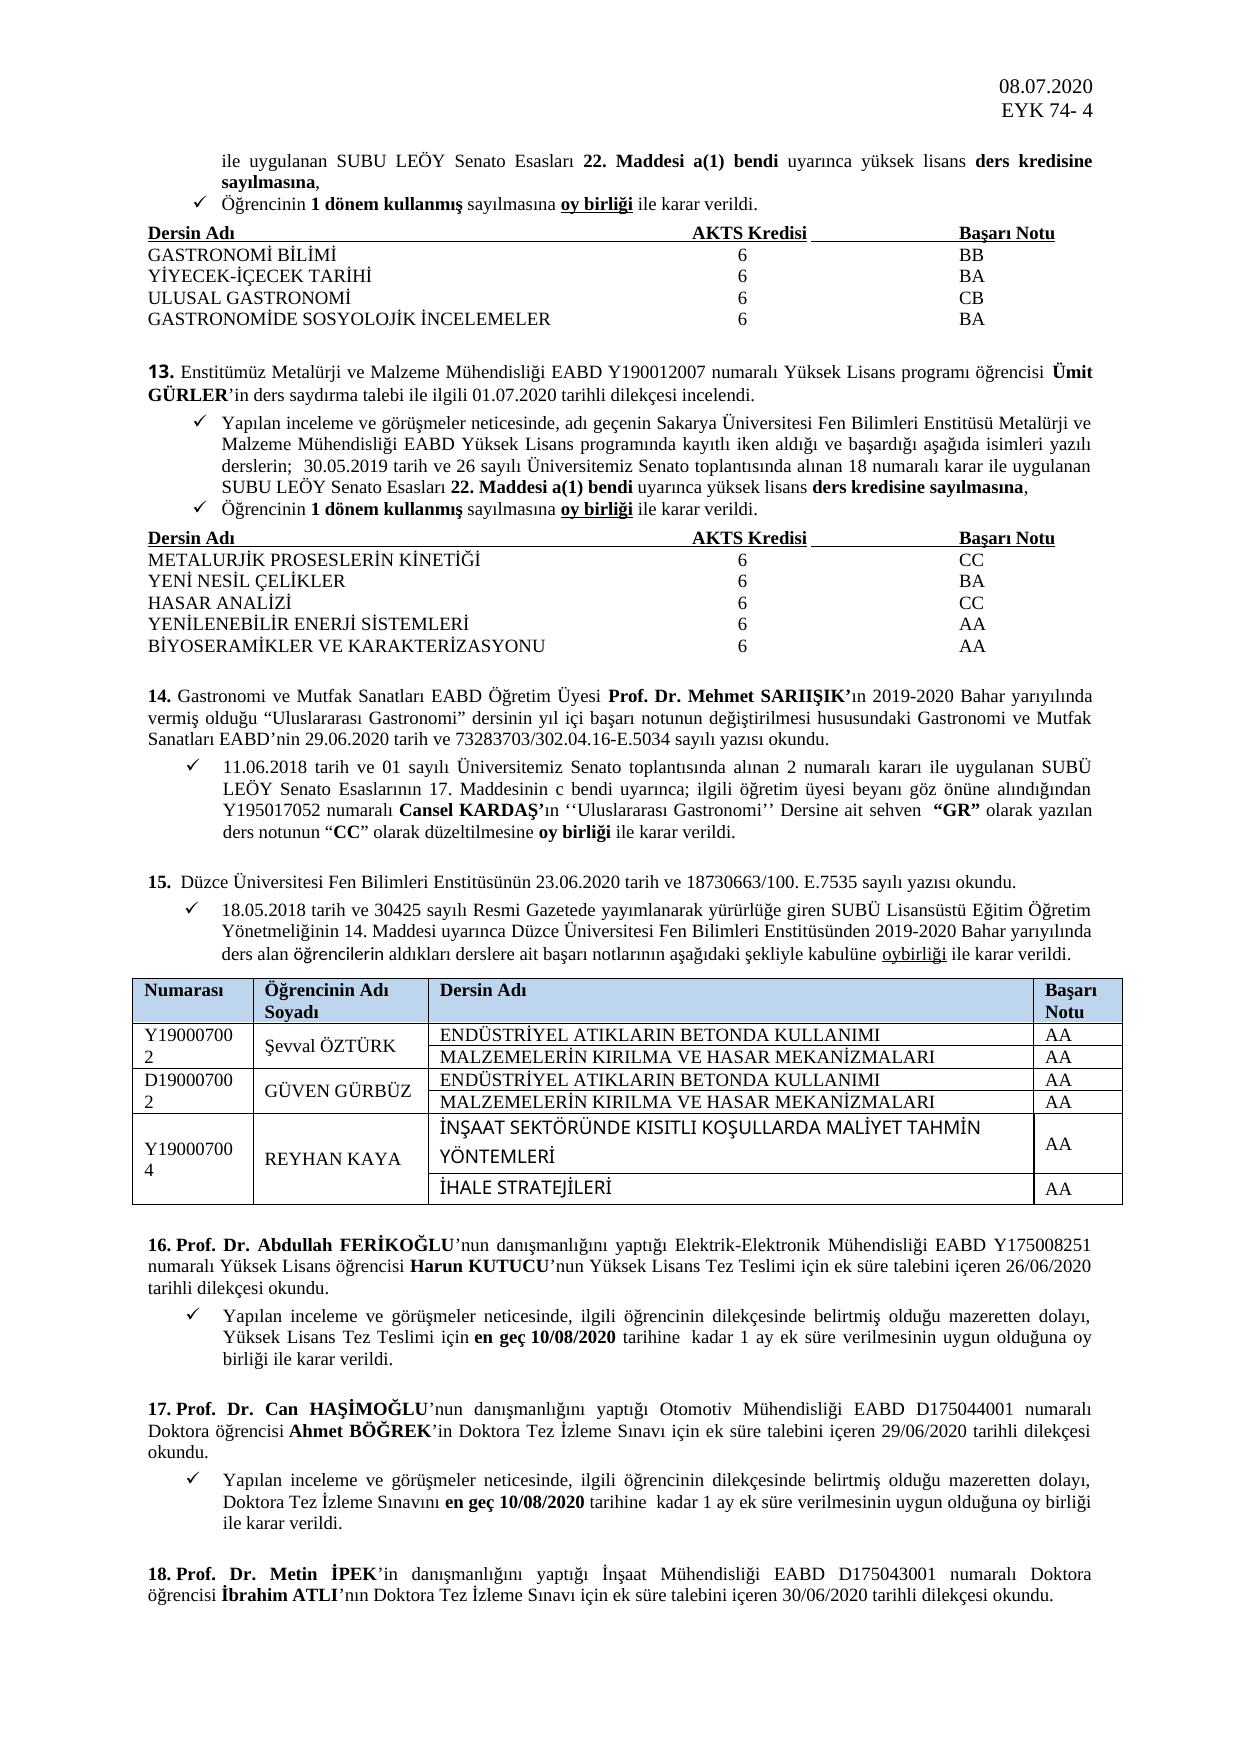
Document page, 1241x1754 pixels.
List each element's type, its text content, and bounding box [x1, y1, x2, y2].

table_cell AA [1035, 1114, 1122, 1173]
table_header Başarı Notu [1034, 979, 1122, 1022]
table_cell MALZEMELERİN KIRILMA VE HASAR MEKANİZMALARI [429, 1046, 1033, 1068]
text BİYOSERAMİKLER VE KARAKTERİZASYONU 6 AA [148, 635, 1093, 656]
table_cell İHALE STRATEJİLERİ [429, 1174, 1033, 1204]
list Öğrencinin 1 dönem kullanmış sayılmasına oy birliği ile karar verildi. [192, 193, 1093, 214]
text 13. Enstitümüz Metalürji ve Malzeme Mühendisliği EABD Y190012007 numaralı Yüksek Lisans programı öğrencisi Ümit GÜRLER’in ders saydırma talebi ile ilgili 01.07.2020 tarihli dilekçesi incelendi. [148, 358, 1093, 406]
table_cell Şevval ÖZTÜRK [254, 1024, 428, 1068]
table_cell AA [1034, 1024, 1122, 1045]
text YİYECEK-İÇECEK TARİHİ 6 BA [148, 265, 1093, 287]
text 18. Prof. Dr. Metin İPEK’in danışmanlığını yaptığı İnşaat Mühendisliği EABD D175043001 numaralı Doktora öğrencisi İbrahim ATLI’nın Doktora Tez İzleme Sınavı için ek süre talebini içeren 30/06/2020 tarihli dilekçesi okundu. [148, 1563, 1093, 1606]
table_cell Y190007002 [133, 1024, 253, 1068]
table_header Dersin Adı [429, 979, 1033, 1022]
table_cell ENDÜSTRİYEL ATIKLARIN BETONDA KULLANIMI [429, 1069, 1033, 1090]
table_cell AA [1034, 1069, 1122, 1090]
text HASAR ANALİZİ 6 CC [148, 592, 1093, 613]
table_cell ENDÜSTRİYEL ATIKLARIN BETONDA KULLANIMI [429, 1024, 1033, 1045]
text 17. Prof. Dr. Can HAŞİMOĞLU’nun danışmanlığını yaptığı Otomotiv Mühendisliği EABD D175044001 numaralı Doktora öğrencisi Ahmet BÖĞREK’in Doktora Tez İzleme Sınavı için ek süre talebini içeren 29/06/2020 tarihli dilekçesi okundu. [148, 1398, 1093, 1463]
text Dersin Adı AKTS Kredisi Başarı Notu [148, 527, 1093, 548]
list Öğrencinin 1 dönem kullanmış sayılmasına oy birliği ile karar verildi. [192, 498, 1093, 519]
table_cell Y190007004 [133, 1114, 253, 1204]
table_cell AA [1034, 1091, 1122, 1113]
table_header Numarası [133, 979, 253, 1022]
list 11.06.2018 tarih ve 01 sayılı Üniversitemiz Senato toplantısında alınan 2 numaralı kararı ile uygulanan SUBÜ LEÖY Senato Esaslarının 17. Maddesinin c bendi uyarınca; ilgili öğretim üyesi beyanı göz önüne alındığından Y195017052 numaralı Cansel KARDAŞ’ın ‘‘Uluslararası Gastronomi’’ Dersine ait sehven “GR” olarak yazılan ders notunun “CC” olarak düzeltilmesine oy birliği ile karar verildi. [185, 756, 1093, 842]
table_cell MALZEMELERİN KIRILMA VE HASAR MEKANİZMALARI [429, 1091, 1033, 1113]
table_cell İNŞAAT SEKTÖRÜNDE KISITLI KOŞULLARDA MALİYET TAHMİN YÖNTEMLERİ [429, 1114, 1033, 1173]
text Dersin Adı AKTS Kredisi Başarı Notu [148, 222, 1093, 243]
table_cell AA [1034, 1046, 1122, 1068]
list Yapılan inceleme ve görüşmeler neticesinde, ilgili öğrencinin dilekçesinde belirtmiş olduğu mazeretten dolayı, Yüksek Lisans Tez Teslimi için en geç 10/08/2020 tarihine kadar 1 ay ek süre verilmesinin uygun olduğuna oy birliği ile karar verildi. [185, 1305, 1093, 1369]
table_cell GÜVEN GÜRBÜZ [254, 1069, 428, 1113]
text YENİLENEBİLİR ENERJİ SİSTEMLERİ 6 AA [148, 613, 1093, 635]
text ULUSAL GASTRONOMİ 6 CB [148, 287, 1093, 308]
text GASTRONOMİ BİLİMİ 6 BB [148, 243, 1093, 265]
list 18.05.2018 tarih ve 30425 sayılı Resmi Gazetede yayımlanarak yürürlüğe giren SUBÜ Lisansüstü Eğitim Öğretim Yönetmeliğinin 14. Maddesi uyarınca Düzce Üniversitesi Fen Bilimleri Enstitüsünden 2019-2020 Bahar yarıyılında ders alan öğrencilerin aldıkları derslere ait başarı notlarının aşağıdaki şekliyle kabulüne oybirliği ile karar verildi. [184, 899, 1093, 965]
table_cell AA [1035, 1174, 1122, 1204]
list Yapılan inceleme ve görüşmeler neticesinde, adı geçenin Sakarya Üniversitesi Fen Bilimleri Enstitüsü Metalürji ve Malzeme Mühendisliği EABD Yüksek Lisans programında kayıtlı iken aldığı ve başardığı aşağıda isimleri yazılı derslerin; 30.05.2019 tarih ve 26 sayılı Üniversitemiz Senato toplantısında alınan 18 numaralı karar ile uygulanan SUBU LEÖY Senato Esasları 22. Maddesi a(1) bendi uyarınca yüksek lisans ders kredisine sayılmasına, [192, 412, 1093, 498]
table_cell D190007002 [133, 1069, 253, 1113]
text GASTRONOMİDE SOSYOLOJİK İNCELEMELER 6 BA [148, 308, 1093, 330]
text METALURJİK PROSESLERİN KİNETİĞİ 6 CC [148, 548, 1093, 570]
table_header Öğrencinin Adı Soyadı [254, 979, 428, 1022]
table_cell REYHAN KAYA [254, 1114, 428, 1204]
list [192, 150, 1093, 193]
text YENİ NESİL ÇELİKLER 6 BA [148, 570, 1093, 592]
text 16. Prof. Dr. Abdullah FERİKOĞLU’nun danışmanlığını yaptığı Elektrik-Elektronik Mühendisliği EABD Y175008251 numaralı Yüksek Lisans öğrencisi Harun KUTUCU’nun Yüksek Lisans Tez Teslimi için ek süre talebini içeren 26/06/2020 tarihli dilekçesi okundu. [148, 1234, 1093, 1298]
text 14. Gastronomi ve Mutfak Sanatları EABD Öğretim Üyesi Prof. Dr. Mehmet SARIIŞIK’ın 2019-2020 Bahar yarıyılında vermiş olduğu “Uluslararası Gastronomi” dersinin yıl içi başarı notunun değiştirilmesi hususundaki Gastronomi ve Mutfak Sanatları EABD’nin 29.06.2020 tarih ve 73283703/302.04.16-E.5034 sayılı yazısı okundu. [148, 685, 1093, 750]
text 15. Düzce Üniversitesi Fen Bilimleri Enstitüsünün 23.06.2020 tarih ve 18730663/100. E.7535 sayılı yazısı okundu. [148, 871, 1093, 892]
